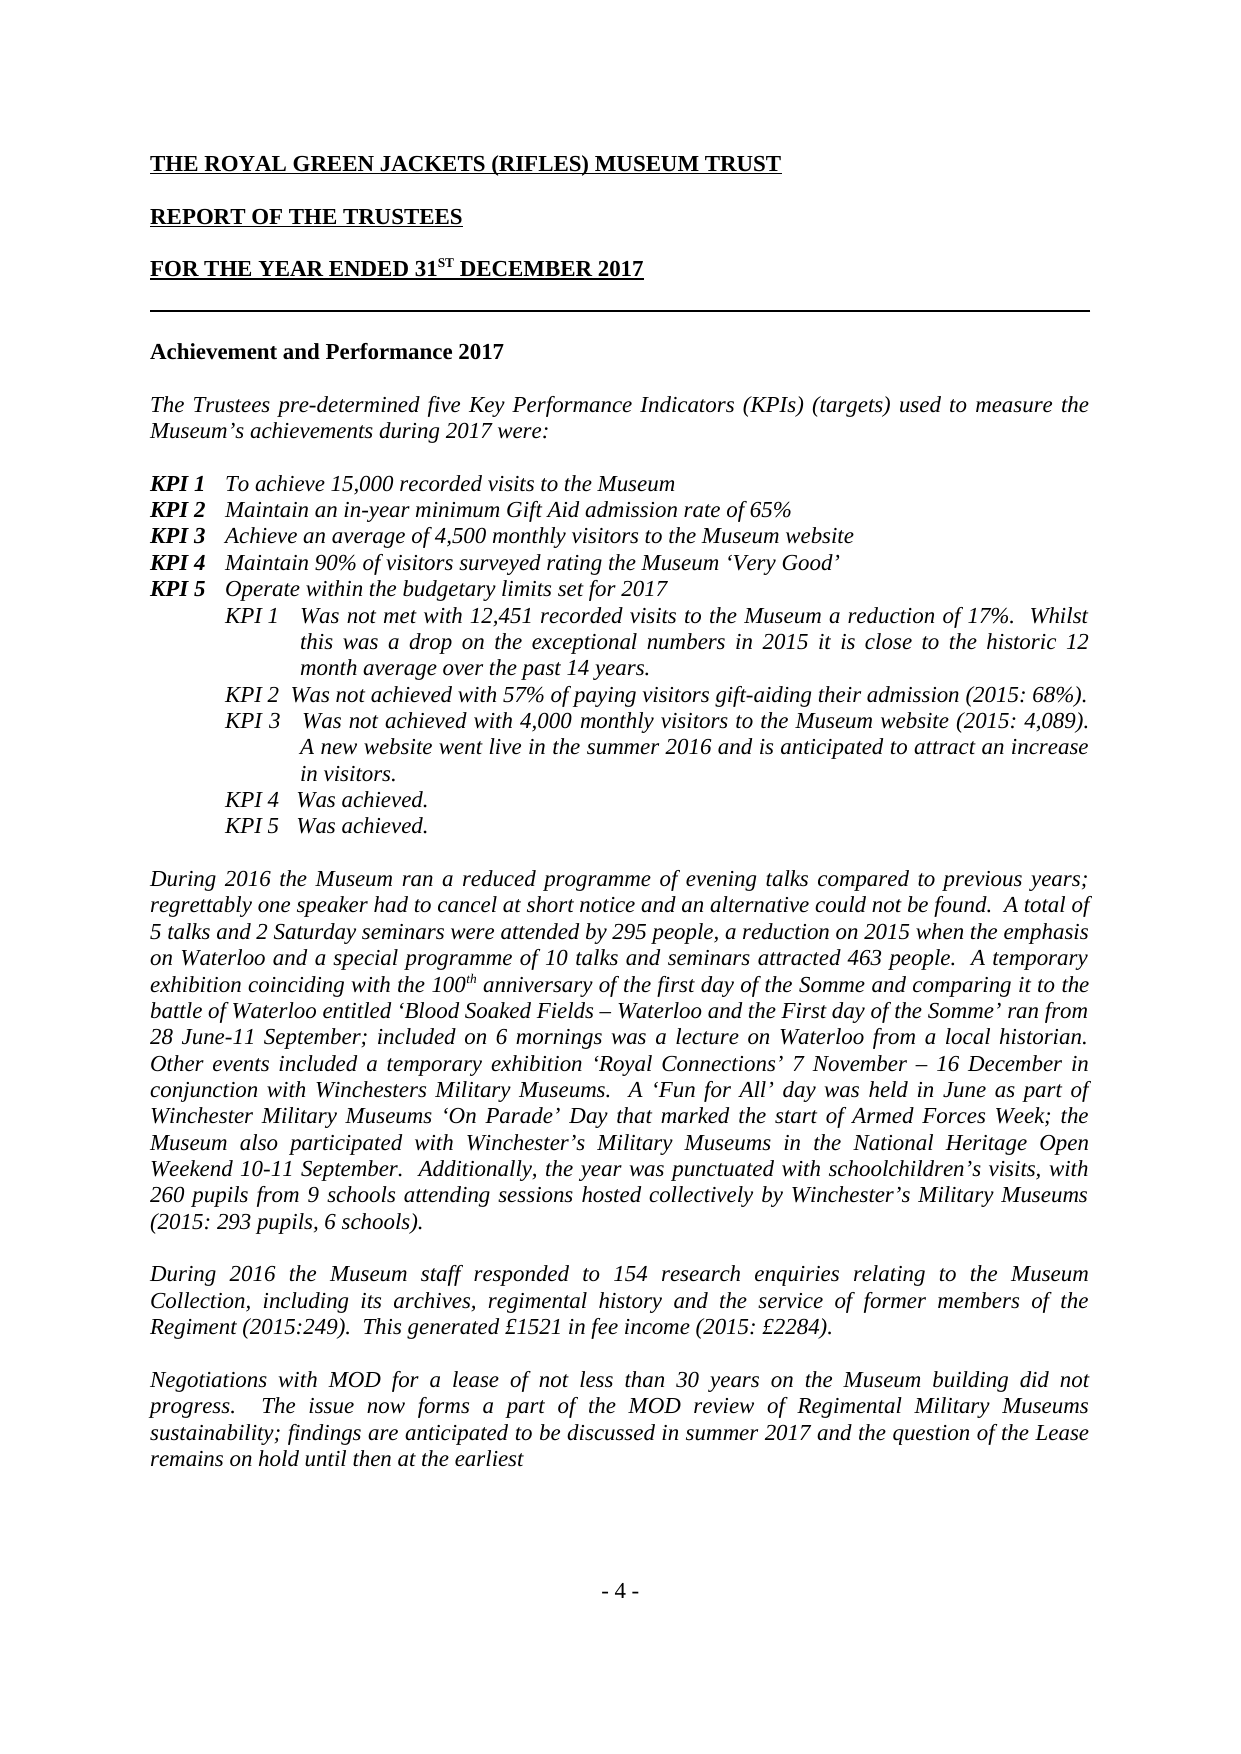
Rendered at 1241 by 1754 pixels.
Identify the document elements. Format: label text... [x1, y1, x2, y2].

text Negotiations with MOD for a lease of not less than 30 years on the Museum building did not progress. The issue now forms a part of the MOD review of Regimental Military Museums sustainability; findings are anticipated to be discussed in summer 2017 and the question of the Lease remains on hold until then at the earliest [150, 1366, 1090, 1471]
text FOR THE YEAR ENDED 31ST DECEMBER 2017 [150, 255, 1090, 282]
text KPI 2 Maintain an in-year minimum Gift Aid admission rate of 65% [150, 496, 1090, 523]
text KPI 5 Operate within the budgetary limits set for 2017 [150, 575, 1090, 602]
text KPI 5 Was achieved. [150, 812, 1090, 839]
text KPI 3 Achieve an average of 4,500 monthly visitors to the Museum website [150, 523, 1090, 549]
text REPORT OF THE TRUSTEES [150, 203, 1090, 229]
text During 2016 the Museum staff responded to 154 research enquiries relating to the Museum Collection, including its archives, regimental history and the service of former members of the Regiment (2015:249). This generated £1521 in fee income (2015: £2284). [150, 1261, 1090, 1339]
text Achievement and Performance 2017 [150, 338, 1090, 364]
text KPI 1 To achieve 15,000 recorded visits to the Museum [150, 470, 1090, 496]
text KPI 2 Was not achieved with 57% of paying visitors gift-aiding their admission (2015: 68%). [225, 681, 1090, 707]
text KPI 4 Was achieved. [225, 786, 1090, 812]
text During 2016 the Museum ran a reduced programme of evening talks compared to previous years; regrettably one speaker had to cancel at short notice and an alternative could not be found. A total of 5 talks and 2 Saturday seminars were attended by 295 people, a reduction on 2015 when the emphasis on Waterloo and a special programme of 10 talks and seminars attracted 463 people. A temporary exhibition coinciding with the 100th anniversary of the first day of the Somme and comparing it to the battle of Waterloo entitled ‘Blood Soaked Fields – Waterloo and the First day of the Somme’ ran from 28 June-11 September; included on 6 mornings was a lecture on Waterloo from a local historian. Other events included a temporary exhibition ‘Royal Connections’ 7 November – 16 December in conjunction with Winchesters Military Museums. A ‘Fun for All’ day was held in June as part of Winchester Military Museums ‘On Parade’ Day that marked the start of Armed Forces Week; the Museum also participated with Winchester’s Military Museums in the National Heritage Open Weekend 10-11 September. Additionally, the year was punctuated with schoolchildren’s visits, with 260 pupils from 9 schools attending sessions hosted collectively by Winchester’s Military Museums (2015: 293 pupils, 6 schools). [150, 865, 1090, 1234]
text KPI 3 Was not achieved with 4,000 monthly visitors to the Museum website (2015: 4,089). A new website went live in the summer 2016 and is anticipated to attract an increase in visitors. [225, 707, 1090, 786]
text The Trustees pre-determined five Key Performance Indicators (KPIs) (targets) used to measure the Museum’s achievements during 2017 were: [150, 391, 1090, 443]
text - 4 - [150, 1577, 1090, 1603]
text KPI 4 Maintain 90% of visitors surveyed rating the Museum ‘Very Good’ [150, 549, 1090, 575]
text THE ROYAL GREEN JACKETS (RIFLES) MUSEUM TRUST [150, 150, 1090, 176]
text KPI 1 Was not met with 12,451 recorded visits to the Museum a reduction of 17%. Whilst this was a drop on the exceptional numbers in 2015 it is close to the historic 12 month average over the past 14 years. [225, 602, 1090, 681]
